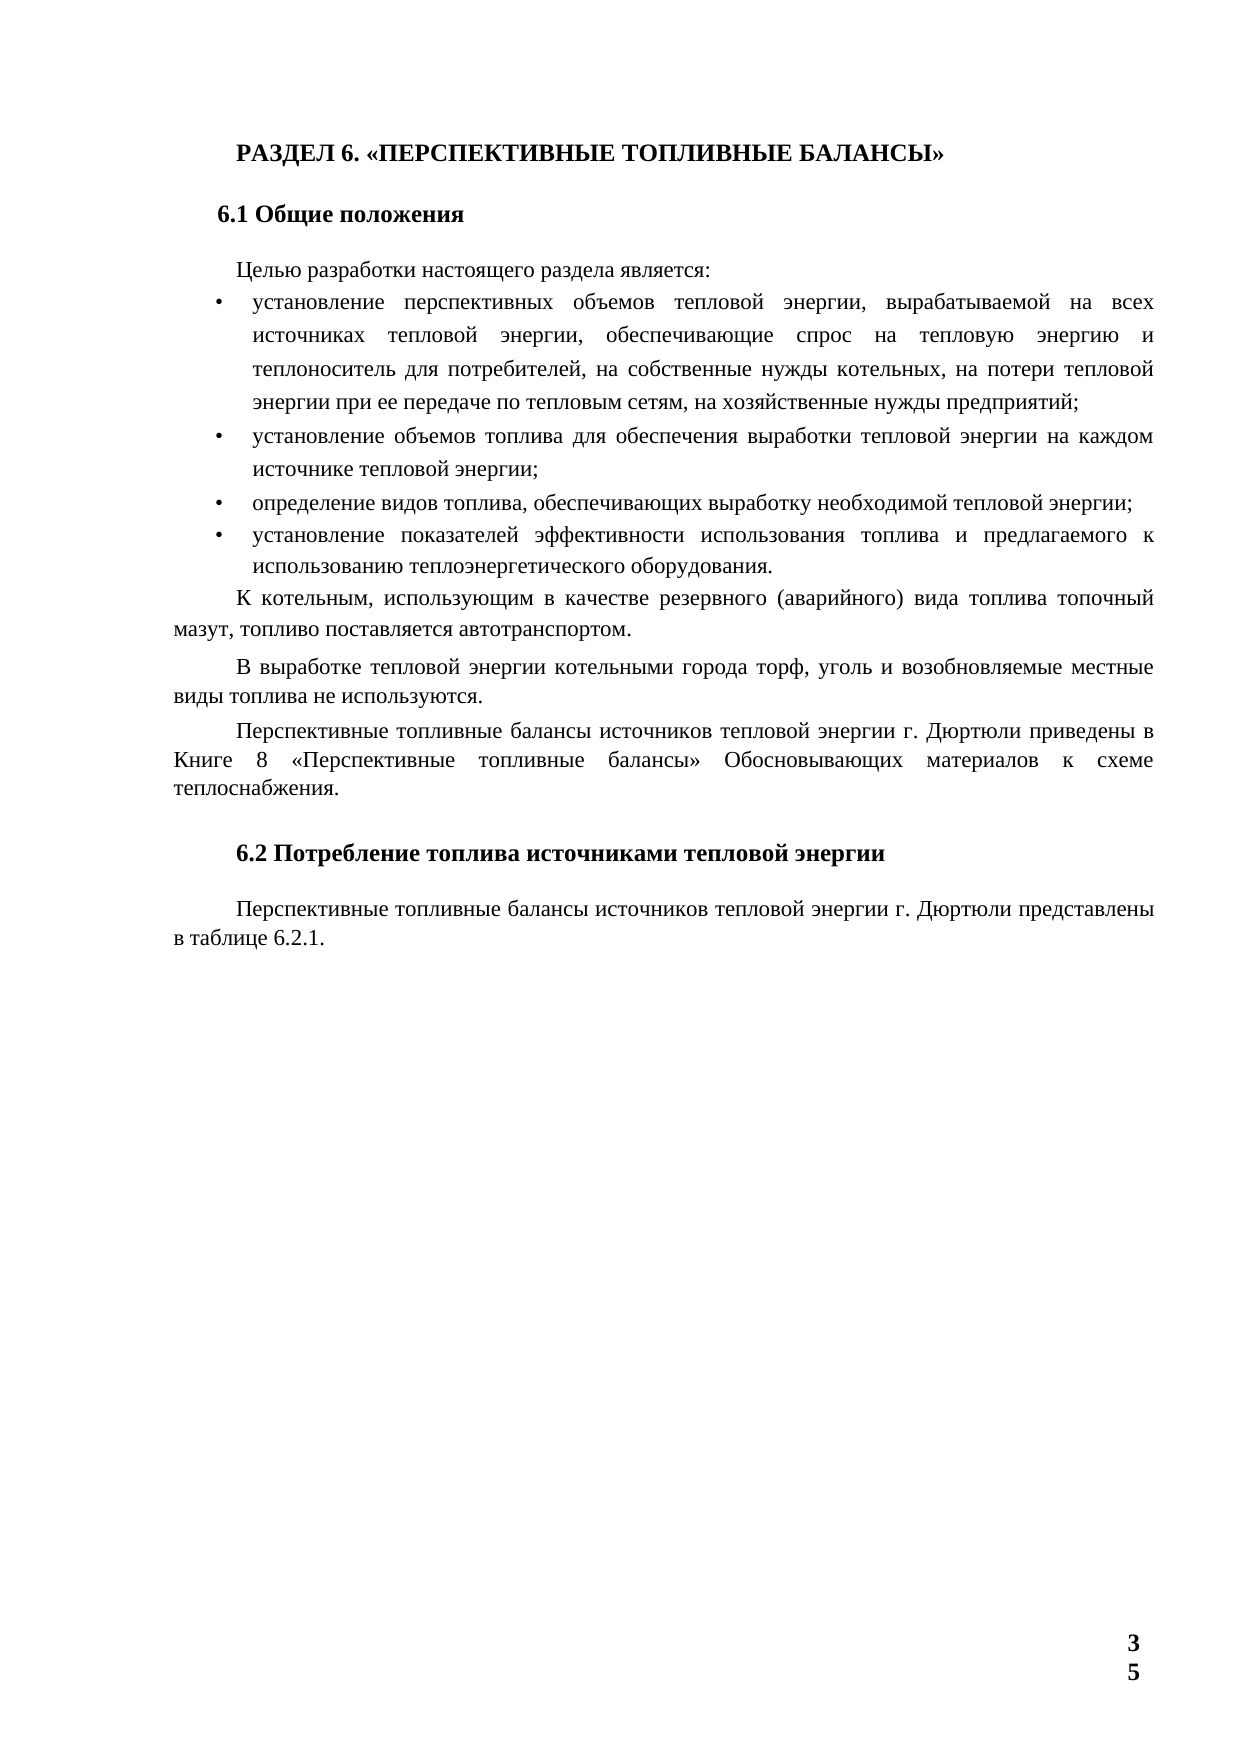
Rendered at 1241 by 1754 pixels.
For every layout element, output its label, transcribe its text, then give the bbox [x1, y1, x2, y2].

text Перспективные топливные балансы источников тепловой энергии г. Дюртюли приведены в Книге 8 «Перспективные топливные балансы» Обосновывающих материалов к схеме теплоснабжения. [173, 716, 1156, 801]
list установление объемов топлива для обеспечения выработки тепловой энергии на каждом источнике тепловой энергии; [215, 416, 1156, 483]
text В выработке тепловой энергии котельными города торф, уголь и возобновляемые местные виды топлива не используются. [173, 651, 1156, 709]
text Целью разработки настоящего раздела является: [173, 259, 1156, 282]
list установление показателей эффективности использования топлива и предлагаемого к использованию теплоэнергетического оборудования. [215, 517, 1156, 580]
list установление перспективных объемов тепловой энергии, вырабатываемой на всех источниках тепловой энергии, обеспечивающие спрос на тепловую энергию и теплоноситель для потребителей, на собственные нужды котельных, на потери тепловой энергии при ее передаче по тепловым сетям, на хозяйственные нужды предприятий; [215, 282, 1156, 416]
text К котельным, использующим в качестве резервного (аварийного) вида топлива топочный мазут, топливо поставляется автотранспортом. [173, 580, 1156, 643]
text 6.1 Общие положения [173, 202, 1156, 227]
text Перспективные топливные балансы источников тепловой энергии г. Дюртюли представлены в таблице 6.2.1. [173, 893, 1156, 951]
list определение видов топлива, обеспечивающих выработку необходимой тепловой энергии; [215, 483, 1156, 517]
text РАЗДЕЛ 6. «ПЕРСПЕКТИВНЫЕ ТОПЛИВНЫЕ БАЛАНСЫ» [173, 141, 1156, 166]
text 6.2 Потребление топлива источниками тепловой энергии [173, 842, 1156, 867]
